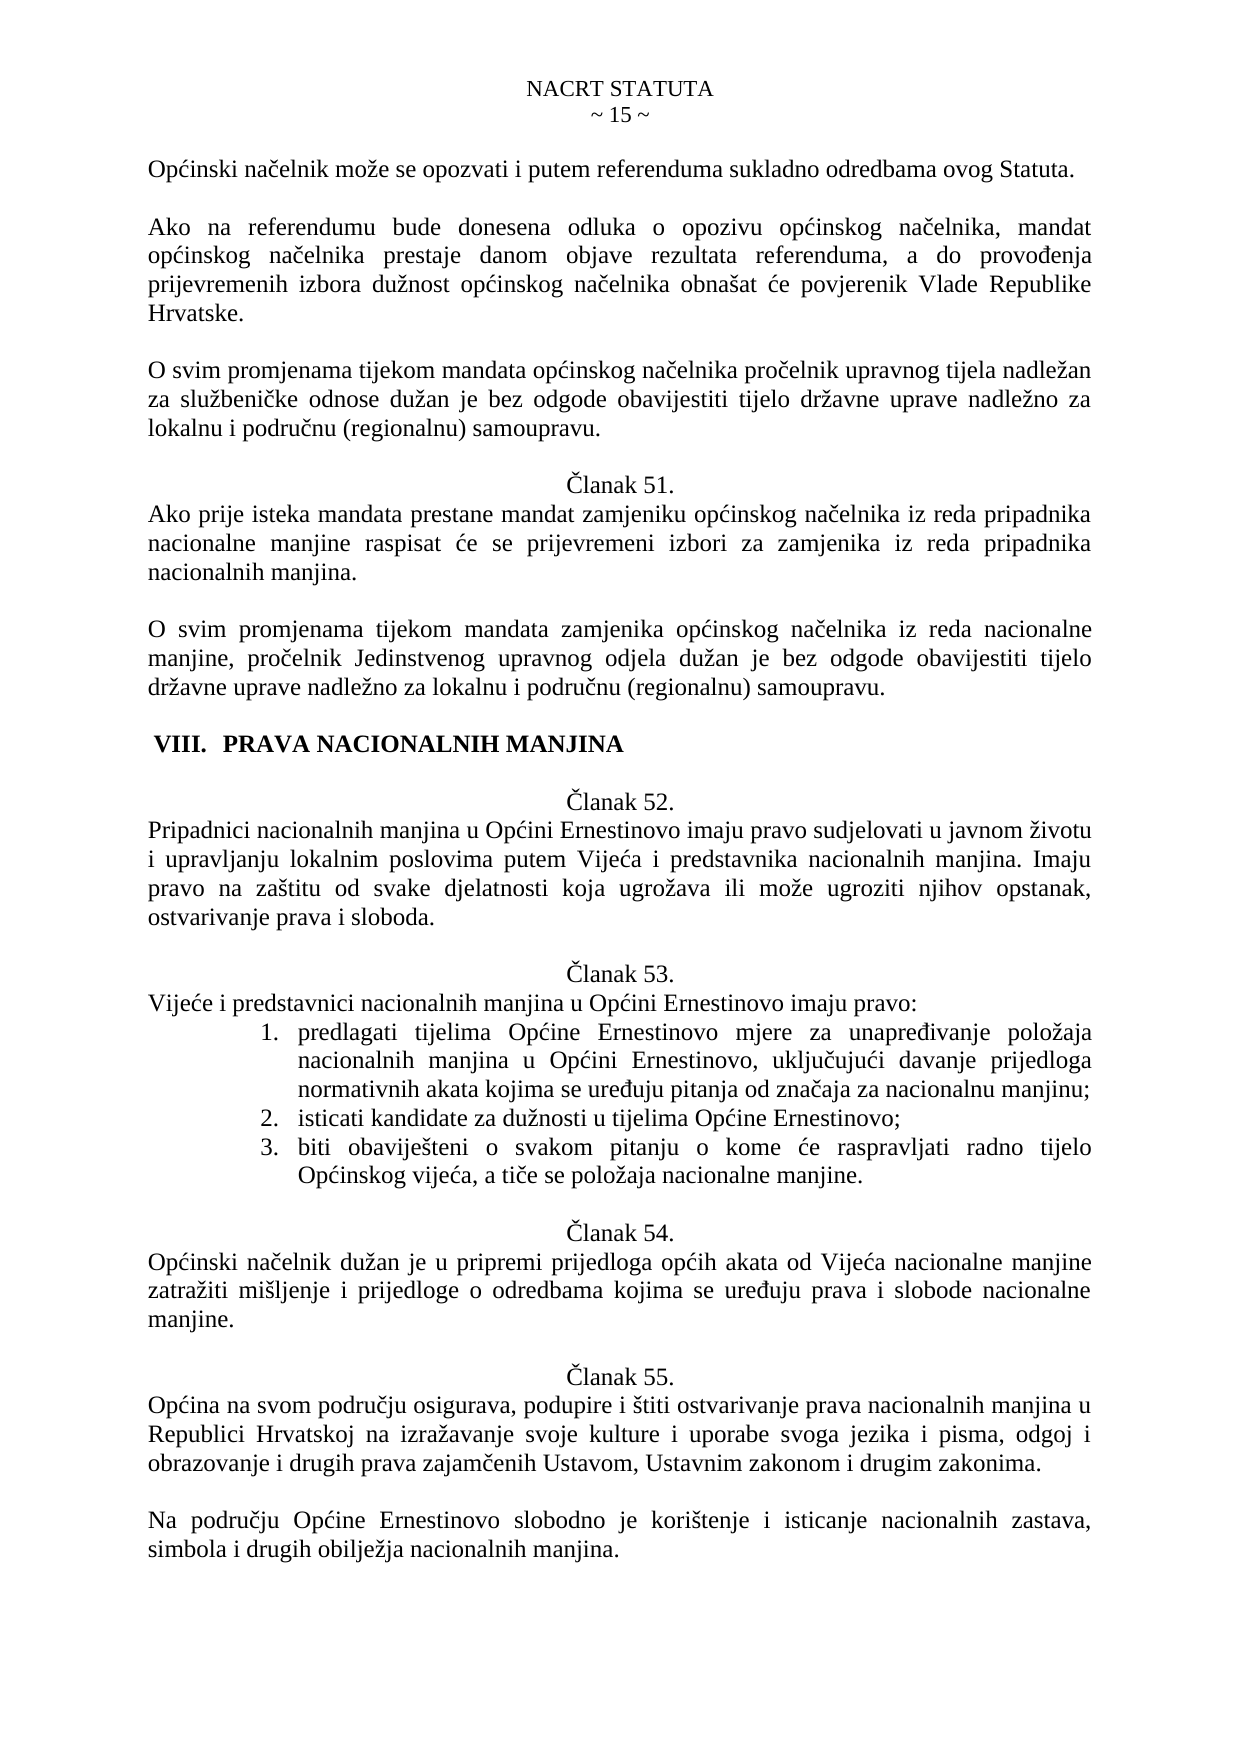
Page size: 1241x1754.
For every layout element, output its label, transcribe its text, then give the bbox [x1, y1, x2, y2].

text Članak 51. [148, 470, 1093, 499]
list predlagati tijelima Općine Ernestinovo mjere za unapređivanje položaja nacionalnih manjina u Općini Ernestinovo, uključujući davanje prijedloga normativnih akata kojima se uređuju pitanja od značaja za nacionalnu manjinu; [260, 1017, 1093, 1103]
text Ako na referendumu bude donesena odluka o opozivu općinskog načelnika, mandat općinskog načelnika prestaje danom objave rezultata referenduma, a do provođenja prijevremenih izbora dužnost općinskog načelnika obnašat će povjerenik Vlade Republike Hrvatske. [148, 212, 1093, 327]
text Članak 55. [148, 1362, 1093, 1390]
list biti obaviješteni o svakom pitanju o kome će raspravljati radno tijelo Općinskog vijeća, a tiče se položaja nacionalne manjine. [260, 1132, 1093, 1189]
text Općinski načelnik može se opozvati i putem referenduma sukladno odredbama ovog Statuta. [148, 154, 1093, 183]
text O svim promjenama tijekom mandata općinskog načelnika pročelnik upravnog tijela nadležan za službeničke odnose dužan je bez odgode obavijestiti tijelo državne uprave nadležno za lokalnu i područnu (regionalnu) samoupravu. [148, 355, 1093, 442]
text O svim promjenama tijekom mandata zamjenika općinskog načelnika iz reda nacionalne manjine, pročelnik Jedinstvenog upravnog odjela dužan je bez odgode obavijestiti tijelo državne uprave nadležno za lokalnu i područnu (regionalnu) samoupravu. [148, 614, 1093, 700]
subtitle PRAVA NACIONALNIH MANJINA [207, 729, 1093, 758]
text Na području Općine Ernestinovo slobodno je korištenje i isticanje nacionalnih zastava, simbola i drugih obilježja nacionalnih manjina. [148, 1505, 1093, 1563]
list isticati kandidate za dužnosti u tijelima Općine Ernestinovo; [260, 1103, 1093, 1132]
text Članak 54. [148, 1218, 1093, 1247]
text Pripadnici nacionalnih manjina u Općini Ernestinovo imaju pravo sudjelovati u javnom životu i upravljanju lokalnim poslovima putem Vijeća i predstavnika nacionalnih manjina. Imaju pravo na zaštitu od svake djelatnosti koja ugrožava ili može ugroziti njihov opstanak, ostvarivanje prava i sloboda. [148, 815, 1093, 930]
text Općina na svom području osigurava, podupire i štiti ostvarivanje prava nacionalnih manjina u Republici Hrvatskoj na izražavanje svoje kulture i uporabe svoga jezika i pisma, odgoj i obrazovanje i drugih prava zajamčenih Ustavom, Ustavnim zakonom i drugim zakonima. [148, 1390, 1093, 1477]
text Vijeće i predstavnici nacionalnih manjina u Općini Ernestinovo imaju pravo: [148, 988, 1093, 1017]
text Ako prije isteka mandata prestane mandat zamjeniku općinskog načelnika iz reda pripadnika nacionalne manjine raspisat će se prijevremeni izbori za zamjenika iz reda pripadnika nacionalnih manjina. [148, 499, 1093, 585]
text Članak 53. [148, 959, 1093, 988]
text Općinski načelnik dužan je u pripremi prijedloga općih akata od Vijeća nacionalne manjine zatražiti mišljenje i prijedloge o odredbama kojima se uređuju prava i slobode nacionalne manjine. [148, 1247, 1093, 1333]
subtitle Članak 52. [148, 787, 1093, 815]
